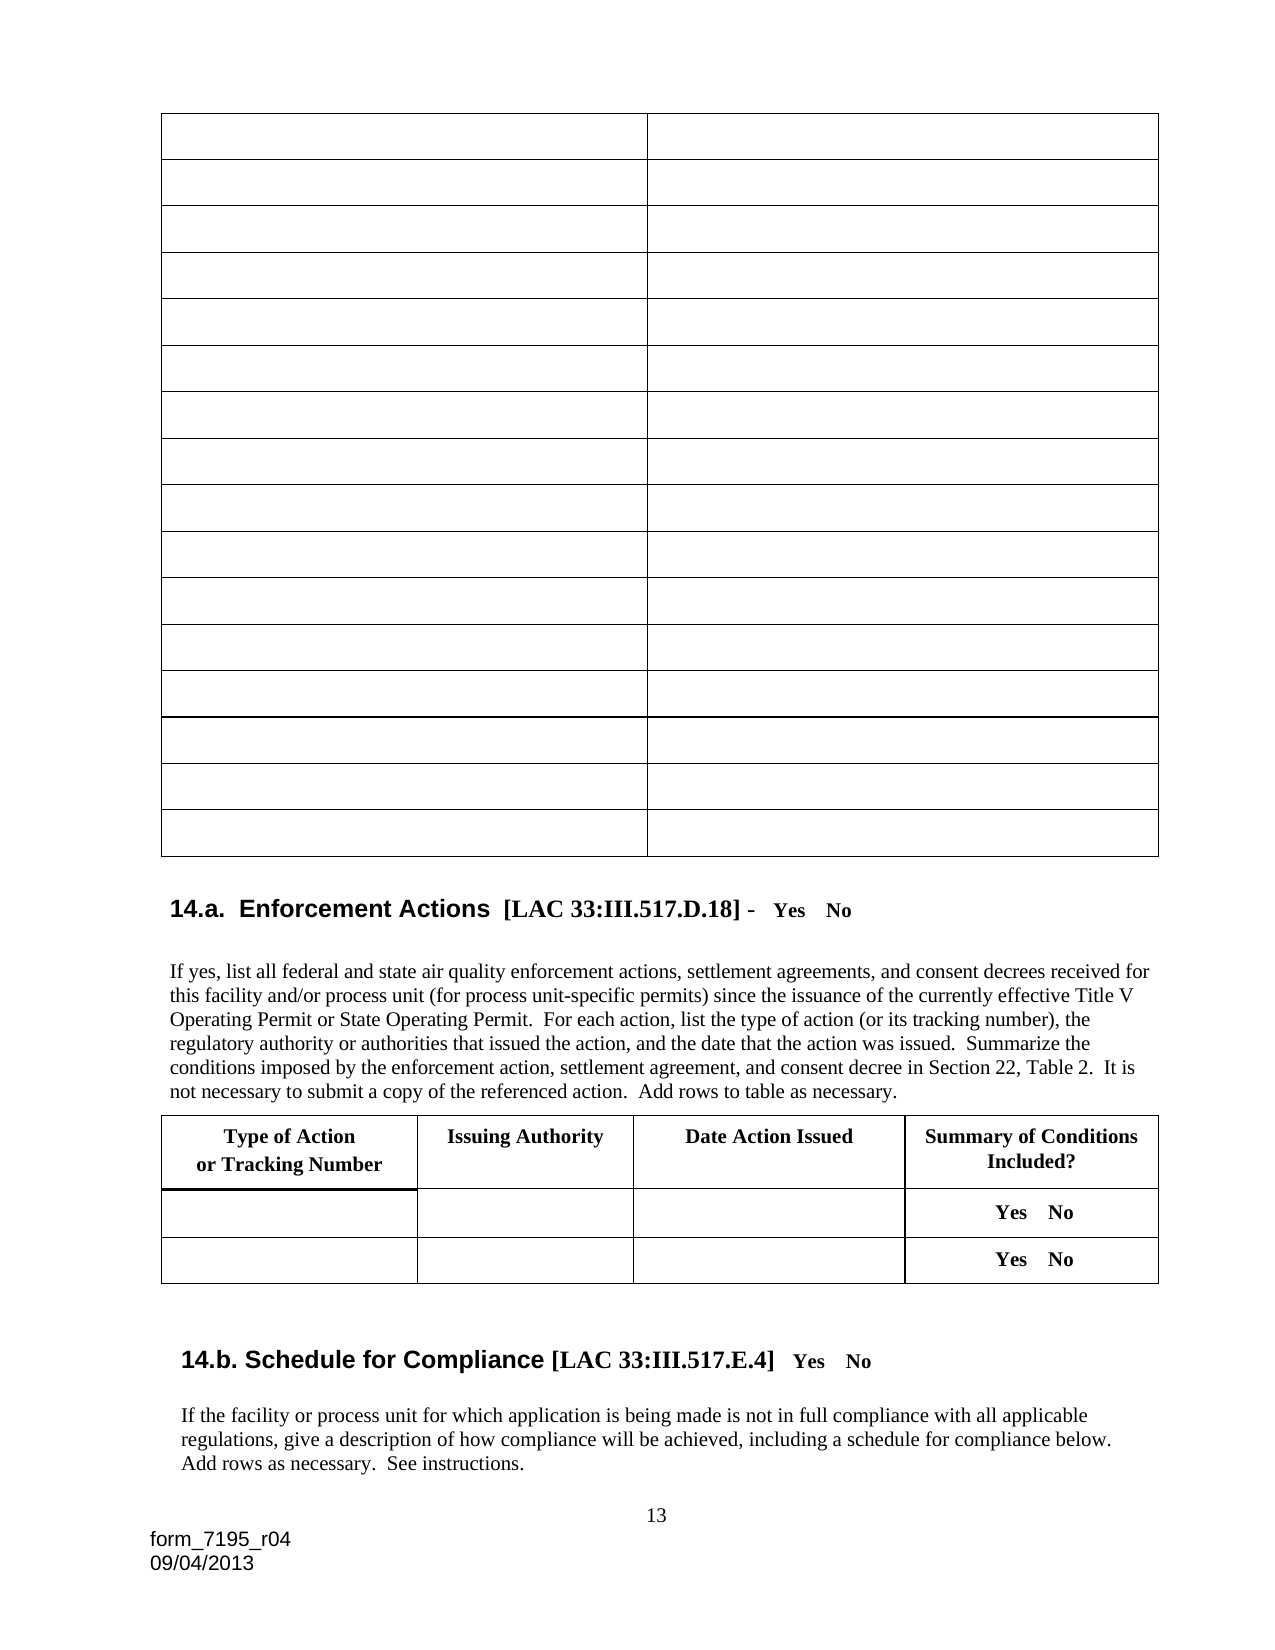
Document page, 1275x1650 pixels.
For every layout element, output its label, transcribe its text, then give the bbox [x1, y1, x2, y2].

table_cell [648, 299, 1158, 345]
table_header 14.b. Schedule for Compliance [LAC 33:III.517.E.4] Yes No [173, 1337, 1166, 1383]
table_header 14.a. Enforcement Actions [LAC 33:III.517.D.18] - Yes No [161, 886, 1158, 935]
table_cell [162, 114, 647, 159]
table_cell [648, 810, 1158, 856]
table_cell [648, 253, 1158, 298]
table_cell [162, 346, 647, 391]
table_cell Yes No [906, 1189, 1158, 1237]
table_cell [648, 439, 1158, 484]
table_cell [162, 718, 647, 763]
table_cell Summary of Conditions Included? [906, 1116, 1158, 1188]
table_cell [418, 1189, 633, 1237]
table_cell [648, 346, 1158, 391]
table_cell [648, 392, 1158, 438]
table_cell Yes No [906, 1238, 1158, 1283]
table_cell [162, 1191, 417, 1237]
table_cell Issuing Authority [418, 1116, 633, 1188]
table_cell [162, 532, 647, 577]
table_cell If the facility or process unit for which application is being made is not in full compliance with all applicable regulations, give a description of how compliance will be achieved, including a schedule for compliance below. Add rows as necessary. See instructions. [173, 1383, 1166, 1483]
table_cell [162, 299, 647, 345]
table_cell [162, 160, 647, 205]
table_cell [162, 671, 647, 716]
table_cell [162, 392, 647, 438]
table_cell [162, 1238, 417, 1283]
table_cell [648, 718, 1158, 763]
table_cell [162, 625, 647, 670]
table_cell [648, 671, 1158, 716]
table_cell [648, 532, 1158, 577]
table_cell If yes, list all federal and state air quality enforcement actions, settlement agreements, and consent decrees received for this facility and/or process unit (for process unit-specific permits) since the issuance of the currently effective Title V Operating Permit or State Operating Permit. For each action, list the type of action (or its tracking number), the regulatory authority or authorities that issued the action, and the date that the action was issued. Summarize the conditions imposed by the enforcement action, settlement agreement, and consent decree in Section 22, Table 2. It is not necessary to submit a copy of the referenced action. Add rows to table as necessary. [161, 935, 1158, 1115]
table_cell [162, 206, 647, 252]
table_cell Type of Action or Tracking Number [162, 1116, 417, 1188]
table_cell [162, 764, 647, 809]
table_cell [648, 625, 1158, 670]
table_cell [634, 1238, 904, 1283]
table_cell [648, 206, 1158, 252]
table_cell [648, 114, 1158, 159]
table_cell [648, 485, 1158, 531]
table_cell [648, 764, 1158, 809]
table_cell [648, 578, 1158, 623]
table_cell [162, 485, 647, 531]
table_cell [162, 810, 647, 856]
table_cell [634, 1189, 904, 1237]
table_cell [648, 160, 1158, 205]
table_cell [162, 578, 647, 623]
table_cell [162, 253, 647, 298]
table_cell [162, 439, 647, 484]
table_cell Date Action Issued [634, 1116, 904, 1188]
table_cell [418, 1238, 633, 1283]
